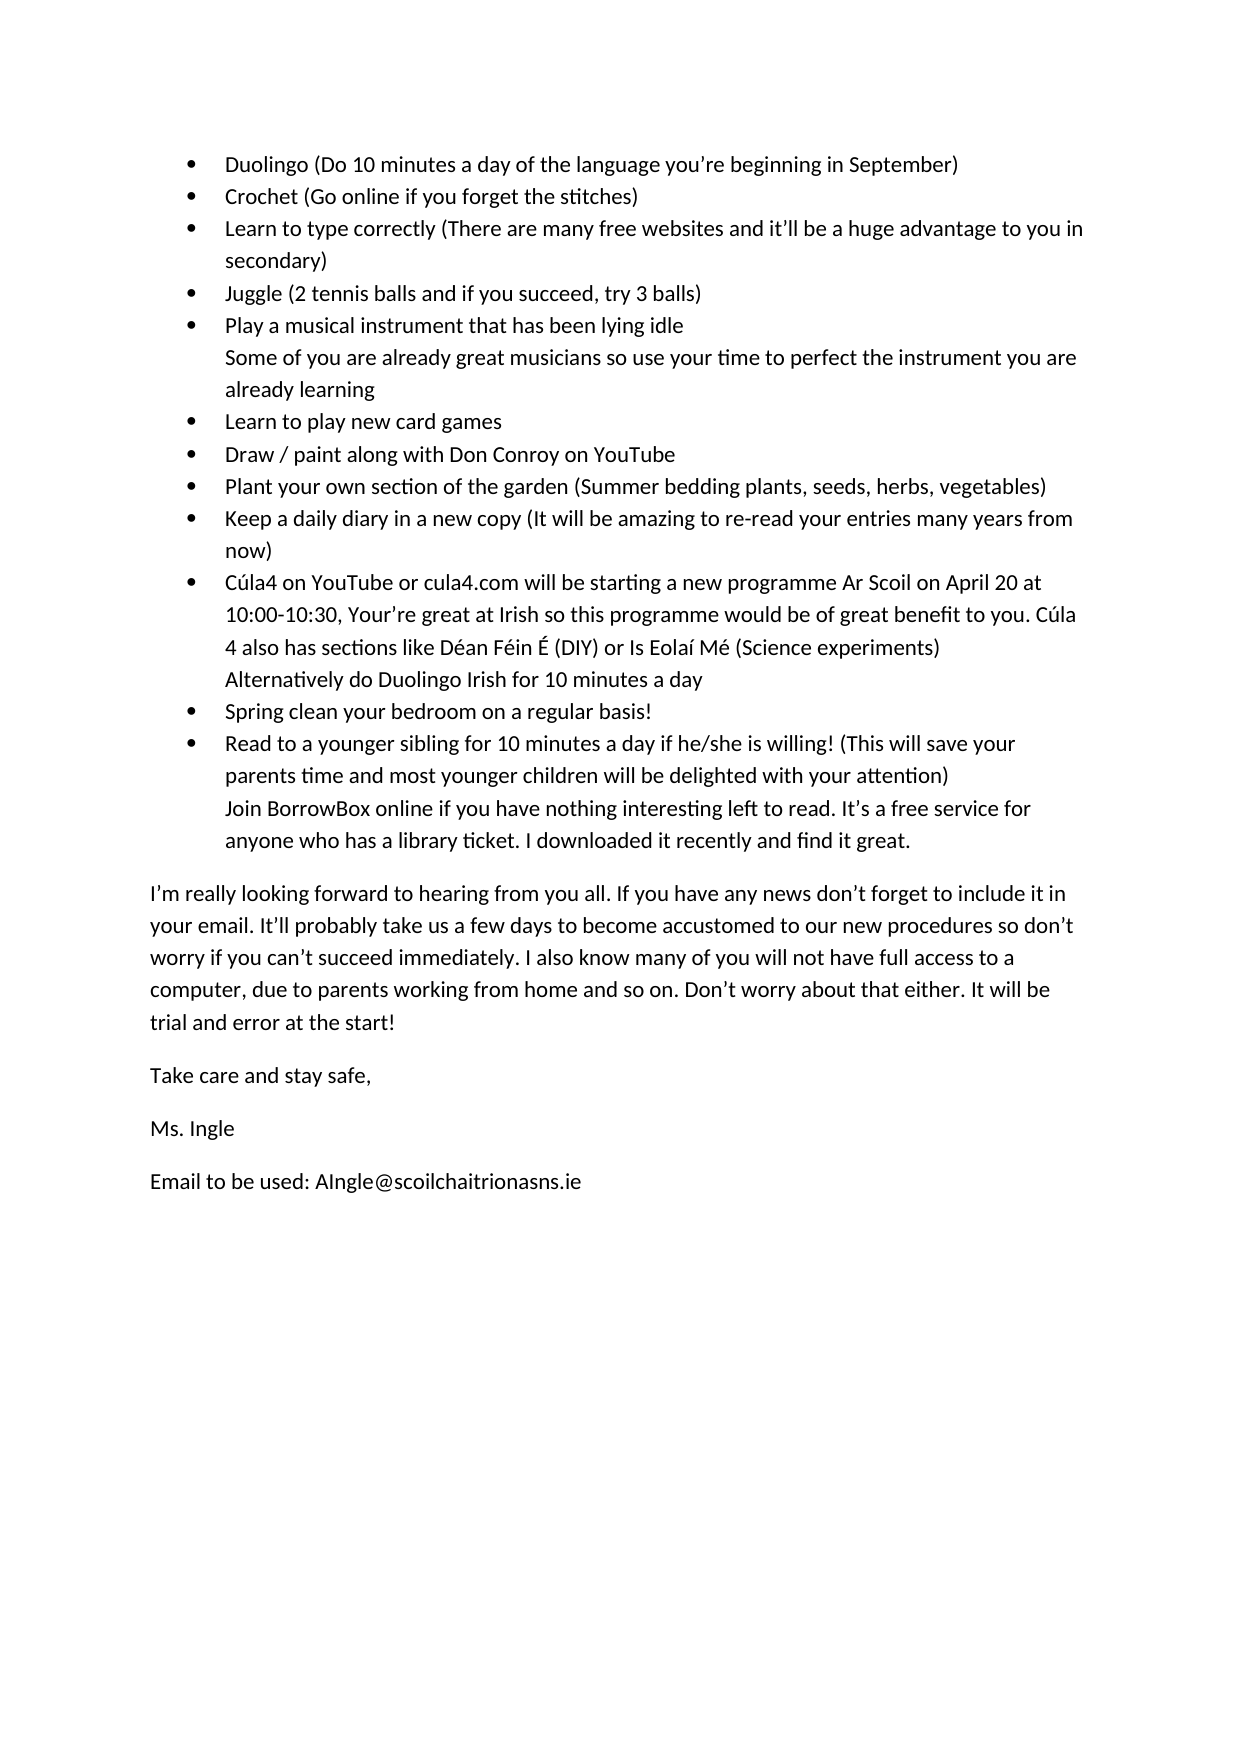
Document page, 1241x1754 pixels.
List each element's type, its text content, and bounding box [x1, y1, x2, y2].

list Crochet (Go online if you forget the stitches) [187, 182, 1090, 210]
list Join BorrowBox online if you have nothing interesting left to read. It’s a free service for anyone who has a library ticket. I downloaded it recently and find it great. [225, 794, 1090, 854]
list Plant your own section of the garden (Summer bedding plants, seeds, herbs, vegetables) [187, 472, 1090, 500]
list Learn to type correctly (There are many free websites and it’ll be a huge advantage to you in secondary) [187, 214, 1090, 274]
list Keep a daily diary in a new copy (It will be amazing to re-read your entries many years from now) [187, 504, 1090, 564]
list Draw / paint along with Don Conroy on YouTube [187, 440, 1090, 468]
text Ms. Ingle [150, 1114, 1090, 1142]
list Read to a younger sibling for 10 minutes a day if he/she is willing! (This will save your parents time and most younger children will be delighted with your attention) [187, 729, 1090, 789]
list Play a musical instrument that has been lying idle [187, 311, 1090, 339]
list Spring clean your bedroom on a regular basis! [187, 697, 1090, 725]
list Duolingo (Do 10 minutes a day of the language you’re beginning in September) [187, 150, 1090, 178]
list Learn to play new card games [187, 407, 1090, 436]
list Juggle (2 tennis balls and if you succeed, try 3 balls) [187, 279, 1090, 307]
text I’m really looking forward to hearing from you all. If you have any news don’t forget to include it in your email. It’ll probably take us a few days to become accustomed to our new procedures so don’t worry if you can’t succeed immediately. I also know many of you will not have full access to a computer, due to parents working from home and so on. Don’t worry about that either. It will be trial and error at the start! [150, 879, 1090, 1036]
text Email to be used: AIngle@scoilchaitrionasns.ie [150, 1167, 1090, 1195]
list Some of you are already great musicians so use your time to perfect the instrument you are already learning [225, 343, 1090, 403]
list Cúla4 on YouTube or cula4.com will be starting a new programme Ar Scoil on April 20 at 10:00-10:30, Your’re great at Irish so this programme would be of great benefit to you. Cúla 4 also has sections like Déan Féin É (DIY) or Is Eolaí Mé (Science experiments) Alternatively do Duolingo Irish for 10 minutes a day [187, 568, 1090, 693]
text Take care and stay safe, [150, 1061, 1090, 1089]
